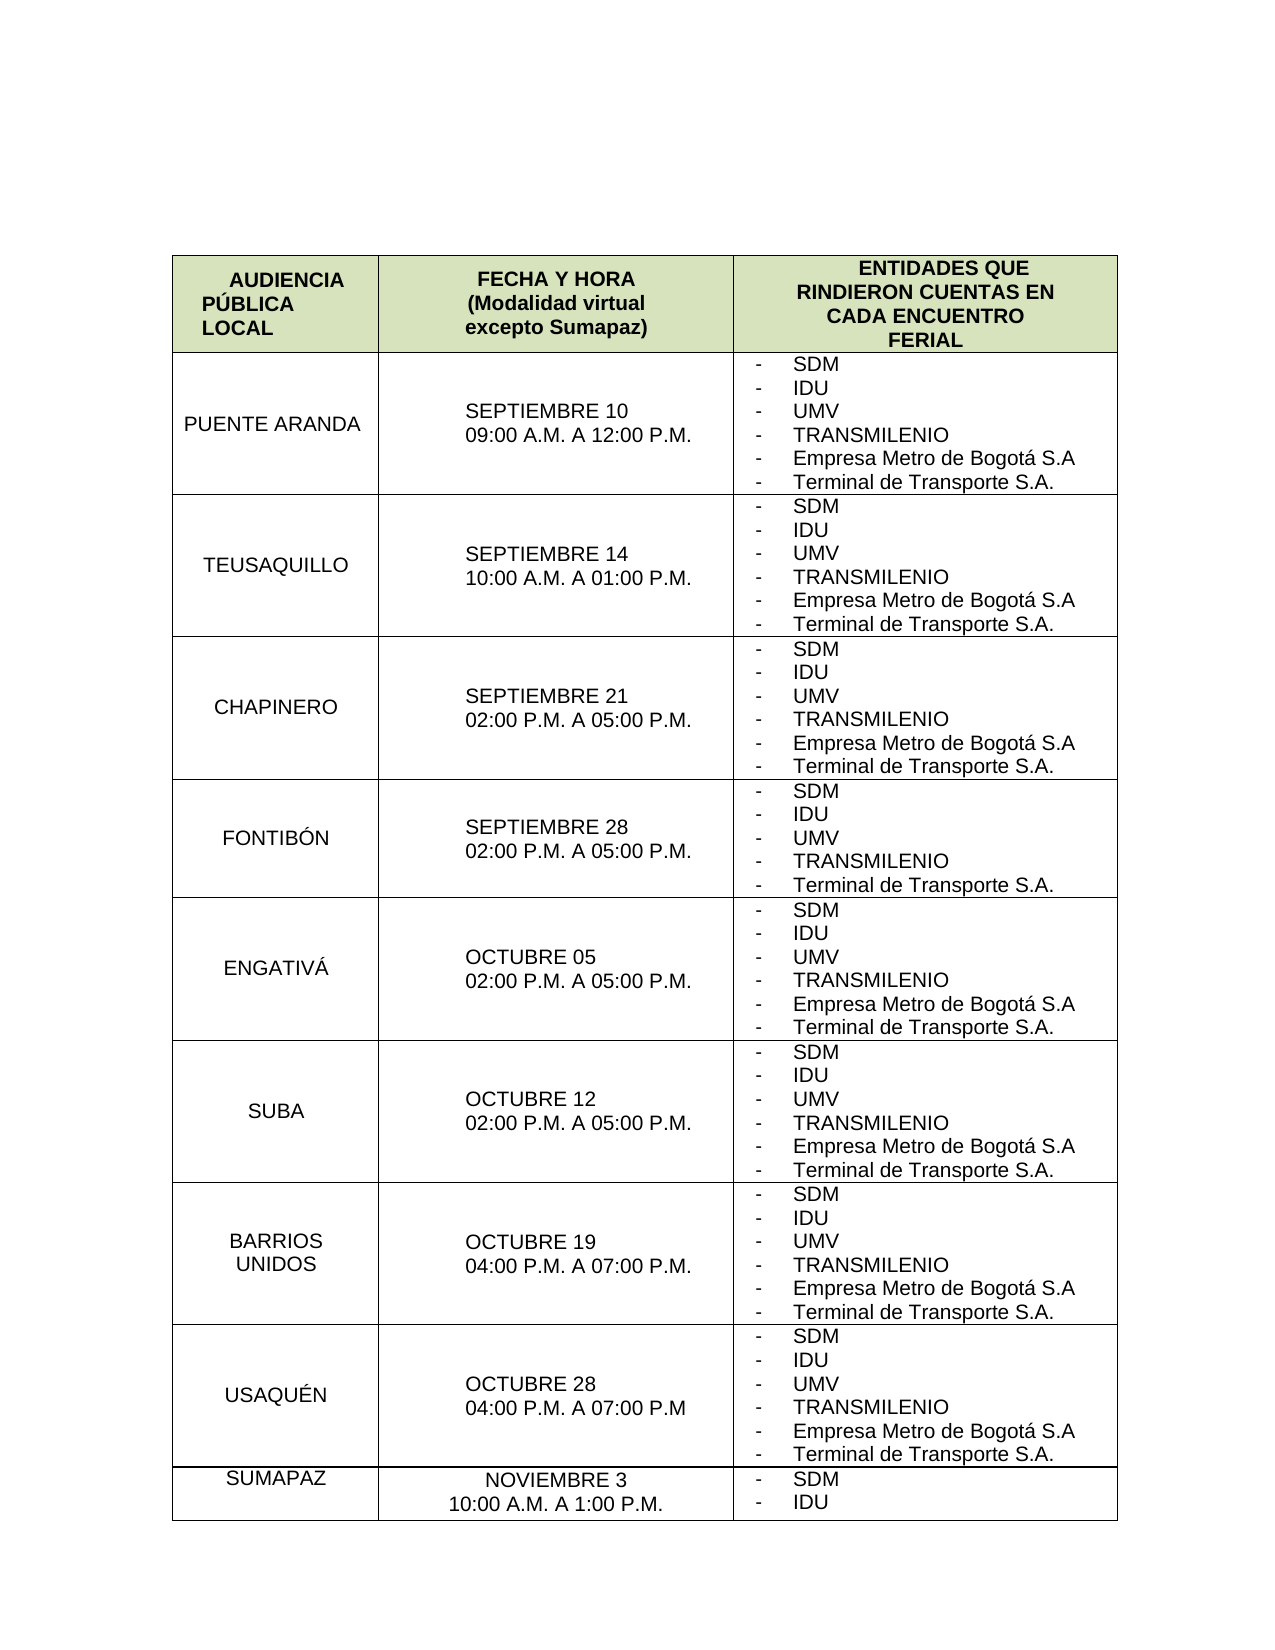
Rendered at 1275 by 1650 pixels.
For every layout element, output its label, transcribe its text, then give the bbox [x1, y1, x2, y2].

table_cell SDM IDU UMV TRANSMILENIO Empresa Metro de Bogotá S.A Terminal de Transporte S.A. [734, 1325, 1117, 1466]
table_cell OCTUBRE 05 02:00 P.M. A 05:00 P.M. [379, 898, 733, 1039]
table_cell SDM IDU UMV TRANSMILENIO Empresa Metro de Bogotá S.A Terminal de Transporte S.A. [734, 637, 1117, 778]
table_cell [379, 1468, 733, 1520]
table_cell OCTUBRE 12 02:00 P.M. A 05:00 P.M. [379, 1041, 733, 1182]
table_cell SDM IDU UMV TRANSMILENIO Empresa Metro de Bogotá S.A Terminal de Transporte S.A. [734, 1183, 1117, 1324]
table_cell SEPTIEMBRE 14 10:00 A.M. A 01:00 P.M. [379, 495, 733, 636]
table_cell SDM IDU UMV [734, 1468, 1117, 1520]
table_cell TEUSAQUILLO [173, 495, 378, 636]
table_cell SUBA [173, 1041, 378, 1182]
table_cell CHAPINERO [173, 637, 378, 778]
table_cell ENGATIVÁ [173, 898, 378, 1039]
table_cell SEPTIEMBRE 10 09:00 A.M. A 12:00 P.M. [379, 353, 733, 494]
table_cell SDM IDU UMV TRANSMILENIO Terminal de Transporte S.A. [734, 780, 1117, 897]
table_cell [734, 353, 1117, 494]
table_cell SDM IDU UMV TRANSMILENIO Empresa Metro de Bogotá S.A Terminal de Transporte S.A. [734, 495, 1117, 636]
table_cell SUMAPAZ [173, 1468, 378, 1520]
table_cell SDM IDU UMV TRANSMILENIO Empresa Metro de Bogotá S.A Terminal de Transporte S.A. [734, 898, 1117, 1039]
table_cell USAQUÉN [173, 1325, 378, 1466]
table_cell OCTUBRE 28 04:00 P.M. A 07:00 P.M [379, 1325, 733, 1466]
table_header FECHA Y HORA (Modalidad virtual excepto Sumapaz) [379, 256, 733, 352]
table_cell SEPTIEMBRE 28 02:00 P.M. A 05:00 P.M. [379, 780, 733, 897]
table_cell PUENTE ARANDA [173, 353, 378, 494]
table_cell SDM IDU UMV TRANSMILENIO Empresa Metro de Bogotá S.A Terminal de Transporte S.A. [734, 1041, 1117, 1182]
table_cell SEPTIEMBRE 21 02:00 P.M. A 05:00 P.M. [379, 637, 733, 778]
table_cell OCTUBRE 19 04:00 P.M. A 07:00 P.M. [379, 1183, 733, 1324]
table_header AUDIENCIA PÚBLICA LOCAL [173, 256, 378, 352]
table_header ENTIDADES QUE RINDIERON CUENTAS EN CADA ENCUENTRO FERIAL [734, 256, 1117, 352]
table_cell BARRIOS UNIDOS [173, 1183, 378, 1324]
table_cell FONTIBÓN [173, 780, 378, 897]
